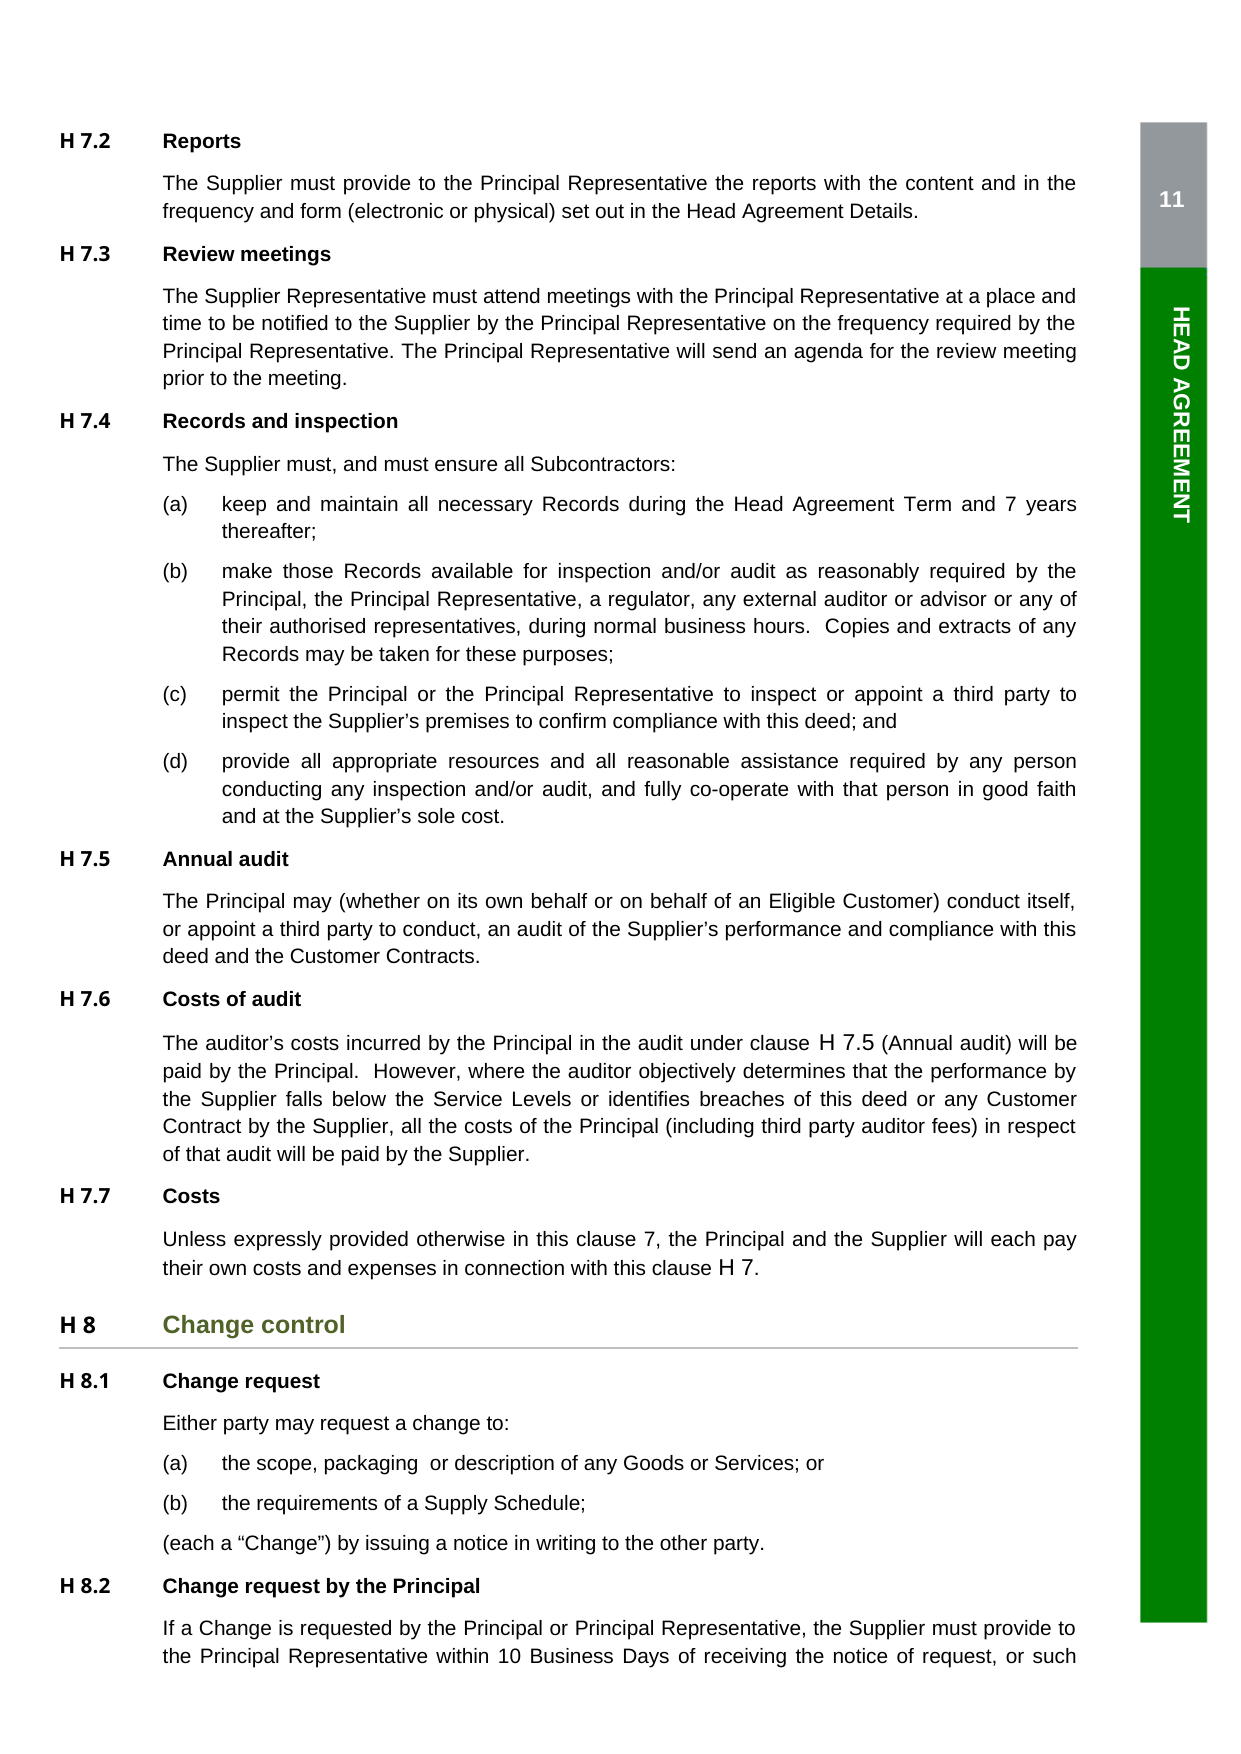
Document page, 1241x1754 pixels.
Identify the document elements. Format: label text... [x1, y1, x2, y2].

text Unless expressly provided otherwise in this clause 7, the Principal and the Supplier will each pay their own costs and expenses in connection with this clause H 7. [162, 1227, 1078, 1280]
text Either party may request a change to: [162, 1411, 1078, 1435]
text Costs of audit [59, 984, 1078, 1012]
text Annual audit [59, 844, 1078, 872]
text (each a “Change”) by issuing a notice in writing to the other party. [162, 1531, 1078, 1555]
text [162, 1616, 1078, 1668]
text The Supplier Representative must attend meetings with the Principal Representative at a place and time to be notified to the Supplier by the Principal Representative on the frequency required by the Principal Representative. The Principal Representative will send an agenda for the review meeting prior to the meeting. [162, 284, 1078, 390]
text Reports [59, 126, 1078, 154]
text Records and inspection [59, 406, 1078, 435]
text Change control [59, 1309, 1078, 1347]
text Costs [59, 1181, 1078, 1210]
text The Principal may (whether on its own behalf or on behalf of an Eligible Customer) conduct itself, or appoint a third party to conduct, an audit of the Supplier’s performance and compliance with this deed and the Customer Contracts. [162, 889, 1078, 968]
text The Supplier must provide to the Principal Representative the reports with the content and in the frequency and form (electronic or physical) set out in the Head Agreement Details. [162, 171, 1078, 223]
text the requirements of a Supply Schedule; [162, 1491, 1078, 1515]
text The auditor’s costs incurred by the Principal in the audit under clause H 7.5 (Annual audit) will be paid by the Principal. However, where the auditor objectively determines that the performance by the Supplier falls below the Service Levels or identifies breaches of this deed or any Customer Contract by the Supplier, all the costs of the Principal (including third party auditor fees) in respect of that audit will be paid by the Supplier. [162, 1029, 1078, 1165]
text The Supplier must, and must ensure all Subcontractors: [162, 451, 1078, 475]
text permit the Principal or the Principal Representative to inspect or appoint a third party to inspect the Supplier’s premises to confirm compliance with this deed; and [162, 681, 1078, 733]
text the scope, packaging or description of any Goods or Services; or [162, 1451, 1078, 1475]
text provide all appropriate resources and all reasonable assistance required by any person conducting any inspection and/or audit, and fully co-operate with that person in good faith and at the Supplier’s sole cost. [162, 749, 1078, 828]
text Change request [59, 1366, 1078, 1394]
text keep and maintain all necessary Records during the Head Agreement Term and 7 years thereafter; [162, 491, 1078, 543]
text Change request by the Principal [59, 1571, 1078, 1599]
text Review meetings [59, 239, 1078, 267]
picture [1139, 121, 1209, 1626]
text make those Records available for inspection and/or audit as reasonably required by the Principal, the Principal Representative, a regulator, any external auditor or advisor or any of their authorised representatives, during normal business hours. Copies and extracts of any Records may be taken for these purposes; [162, 559, 1078, 665]
